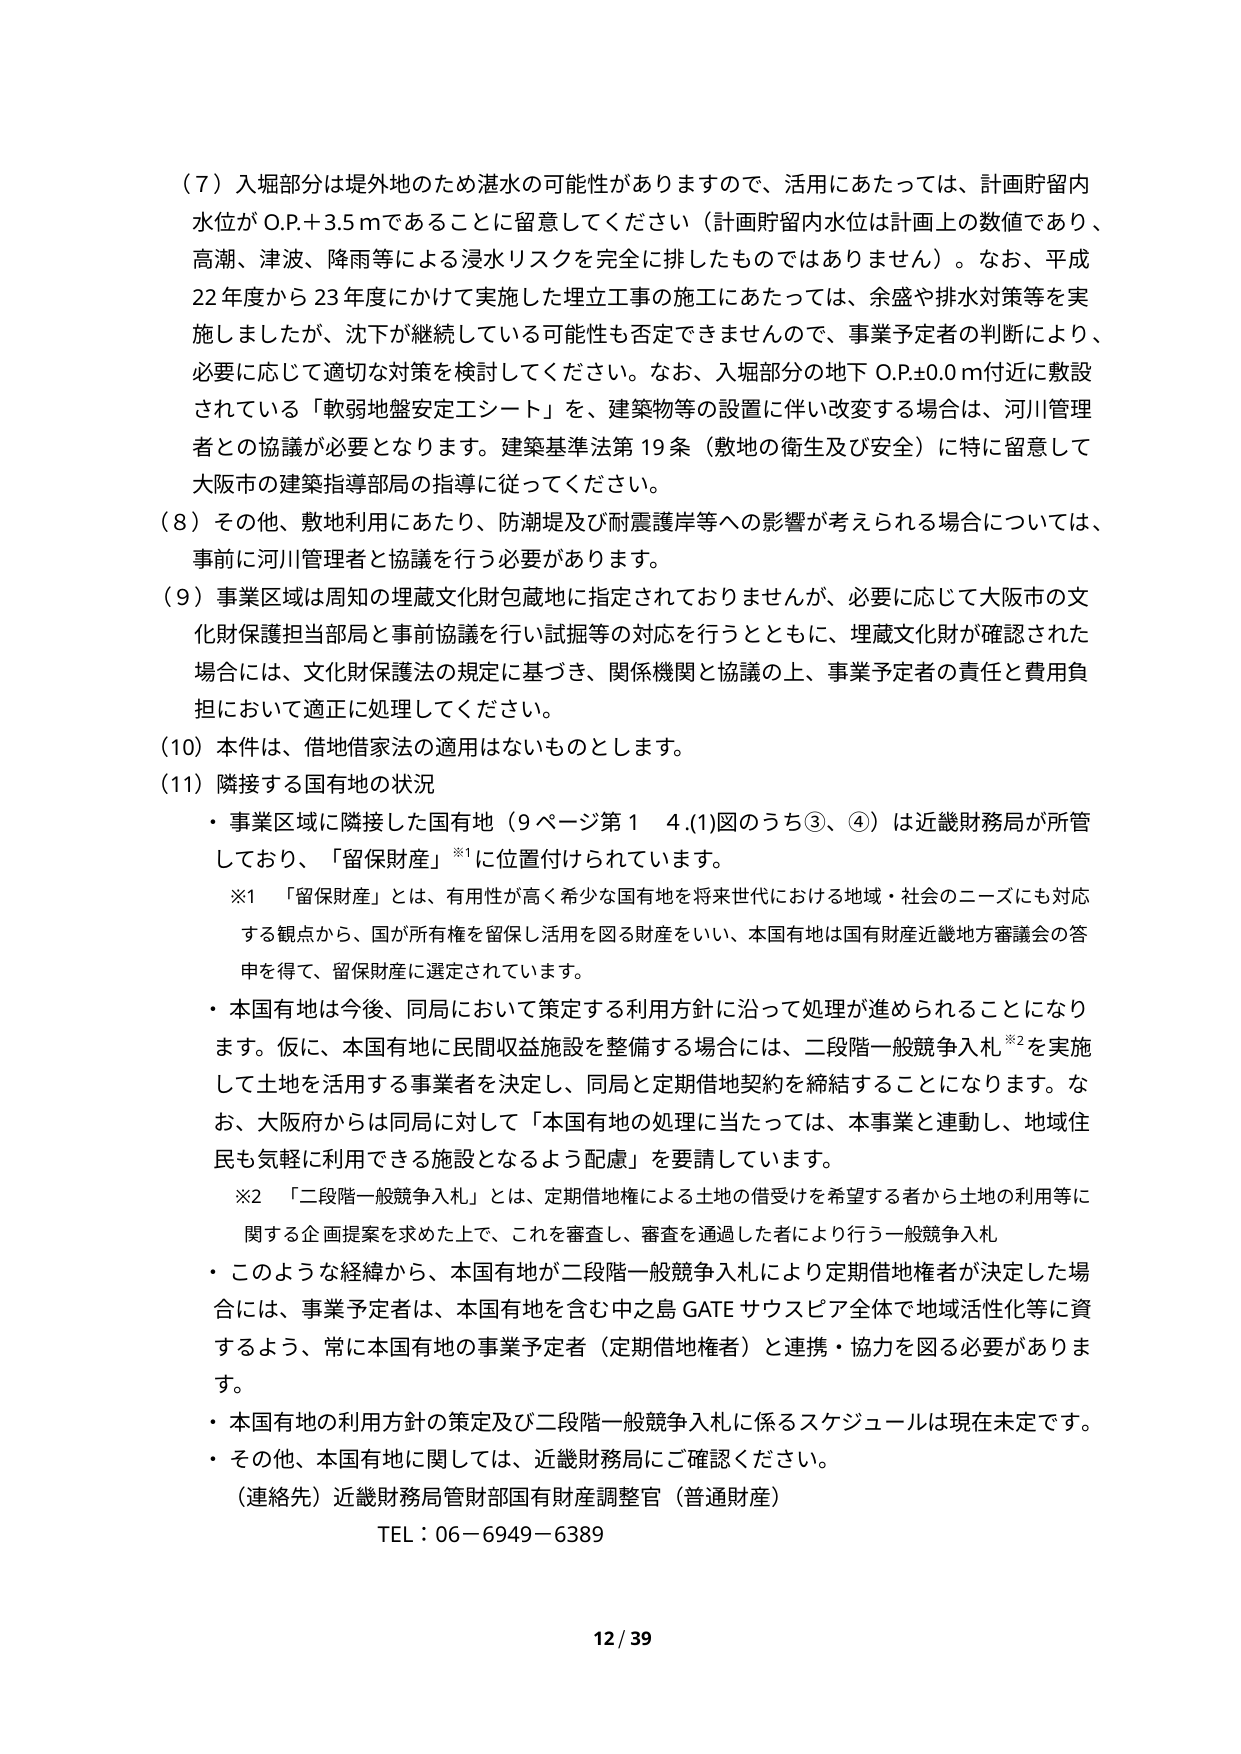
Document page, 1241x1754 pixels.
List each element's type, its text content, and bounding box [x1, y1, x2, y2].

text （８）その他、敷地利用にあたり、防潮堤及び耐震護岸等への影響が考えられる場合については、事前に河川管理者と協議を行う必要があります。 [148, 502, 1092, 577]
text （10）本件は、借地借家法の適用はないものとします。 [148, 727, 1092, 764]
text ・ その他、本国有地に関しては、近畿財務局にご確認ください。 [148, 1439, 1092, 1477]
text ・ 事業区域に隣接した国有地（9ページ第1 ４.(1)図のうち③、④）は近畿財務局が所管しており、「留保財産」※1に位置付けられています。 [202, 802, 1092, 877]
text ※1 「留保財産」とは、有用性が高く希少な国有地を将来世代における地域・社会のニーズにも対応する観点から、国が所有権を留保し活用を図る財産をいい、本国有地は国有財産近畿地方審議会の答申を得て、留保財産に選定されています。 [230, 877, 1092, 989]
text （11）隣接する国有地の状況 [148, 764, 1092, 802]
text ※2 「二段階一般競争入札」とは、定期借地権による土地の借受けを希望する者から土地の利用等に関する企 画提案を求めた上で、これを審査し、審査を通過した者により行う一般競争入札 [235, 1177, 1092, 1252]
text （連絡先）近畿財務局管財部国有財産調整官（普通財産） [148, 1477, 1092, 1514]
text TEL：06－6949－6389 [148, 1514, 1092, 1552]
text ・ このような経緯から、本国有地が二段階一般競争入札により定期借地権者が決定した場合には、事業予定者は、本国有地を含む中之島GATEサウスピア全体で地域活性化等に資するよう、常に本国有地の事業予定者（定期借地権者）と連携・協力を図る必要があります。 [202, 1252, 1092, 1402]
text （７）入堀部分は堤外地のため湛水の可能性がありますので、活用にあたっては、計画貯留内水位がO.P.＋3.5ｍであることに留意してください（計画貯留内水位は計画上の数値であり、高潮、津波、降雨等による浸水リスクを完全に排したものではありません）。なお、平成22年度から23年度にかけて実施した埋立工事の施工にあたっては、余盛や排水対策等を実施しましたが、沈下が継続している可能性も否定できませんので、事業予定者の判断により、必要に応じて適切な対策を検討してください。なお、入堀部分の地下O.P.±0.0ｍ付近に敷設されている「軟弱地盤安定工シート」を、建築物等の設置に伴い改変する場合は、河川管理者との協議が必要となります。建築基準法第19条（敷地の衛生及び安全）に特に留意して大阪市の建築指導部局の指導に従ってください。 [148, 164, 1092, 502]
text ・ 本国有地の利用方針の策定及び二段階一般競争入札に係るスケジュールは現在未定です。 [148, 1402, 1092, 1439]
text （９）事業区域は周知の埋蔵文化財包蔵地に指定されておりませんが、必要に応じて大阪市の文化財保護担当部局と事前協議を行い試掘等の対応を行うとともに、埋蔵文化財が確認された場合には、文化財保護法の規定に基づき、関係機関と協議の上、事業予定者の責任と費用負担において適正に処理してください。 [151, 577, 1092, 727]
text ・ 本国有地は今後、同局において策定する利用方針に沿って処理が進められることになります。仮に、本国有地に民間収益施設を整備する場合には、二段階一般競争入札※2を実施して土地を活用する事業者を決定し、同局と定期借地契約を締結することになります。なお、大阪府からは同局に対して「本国有地の処理に当たっては、本事業と連動し、地域住民も気軽に利用できる施設となるよう配慮」を要請しています。 [202, 989, 1092, 1177]
